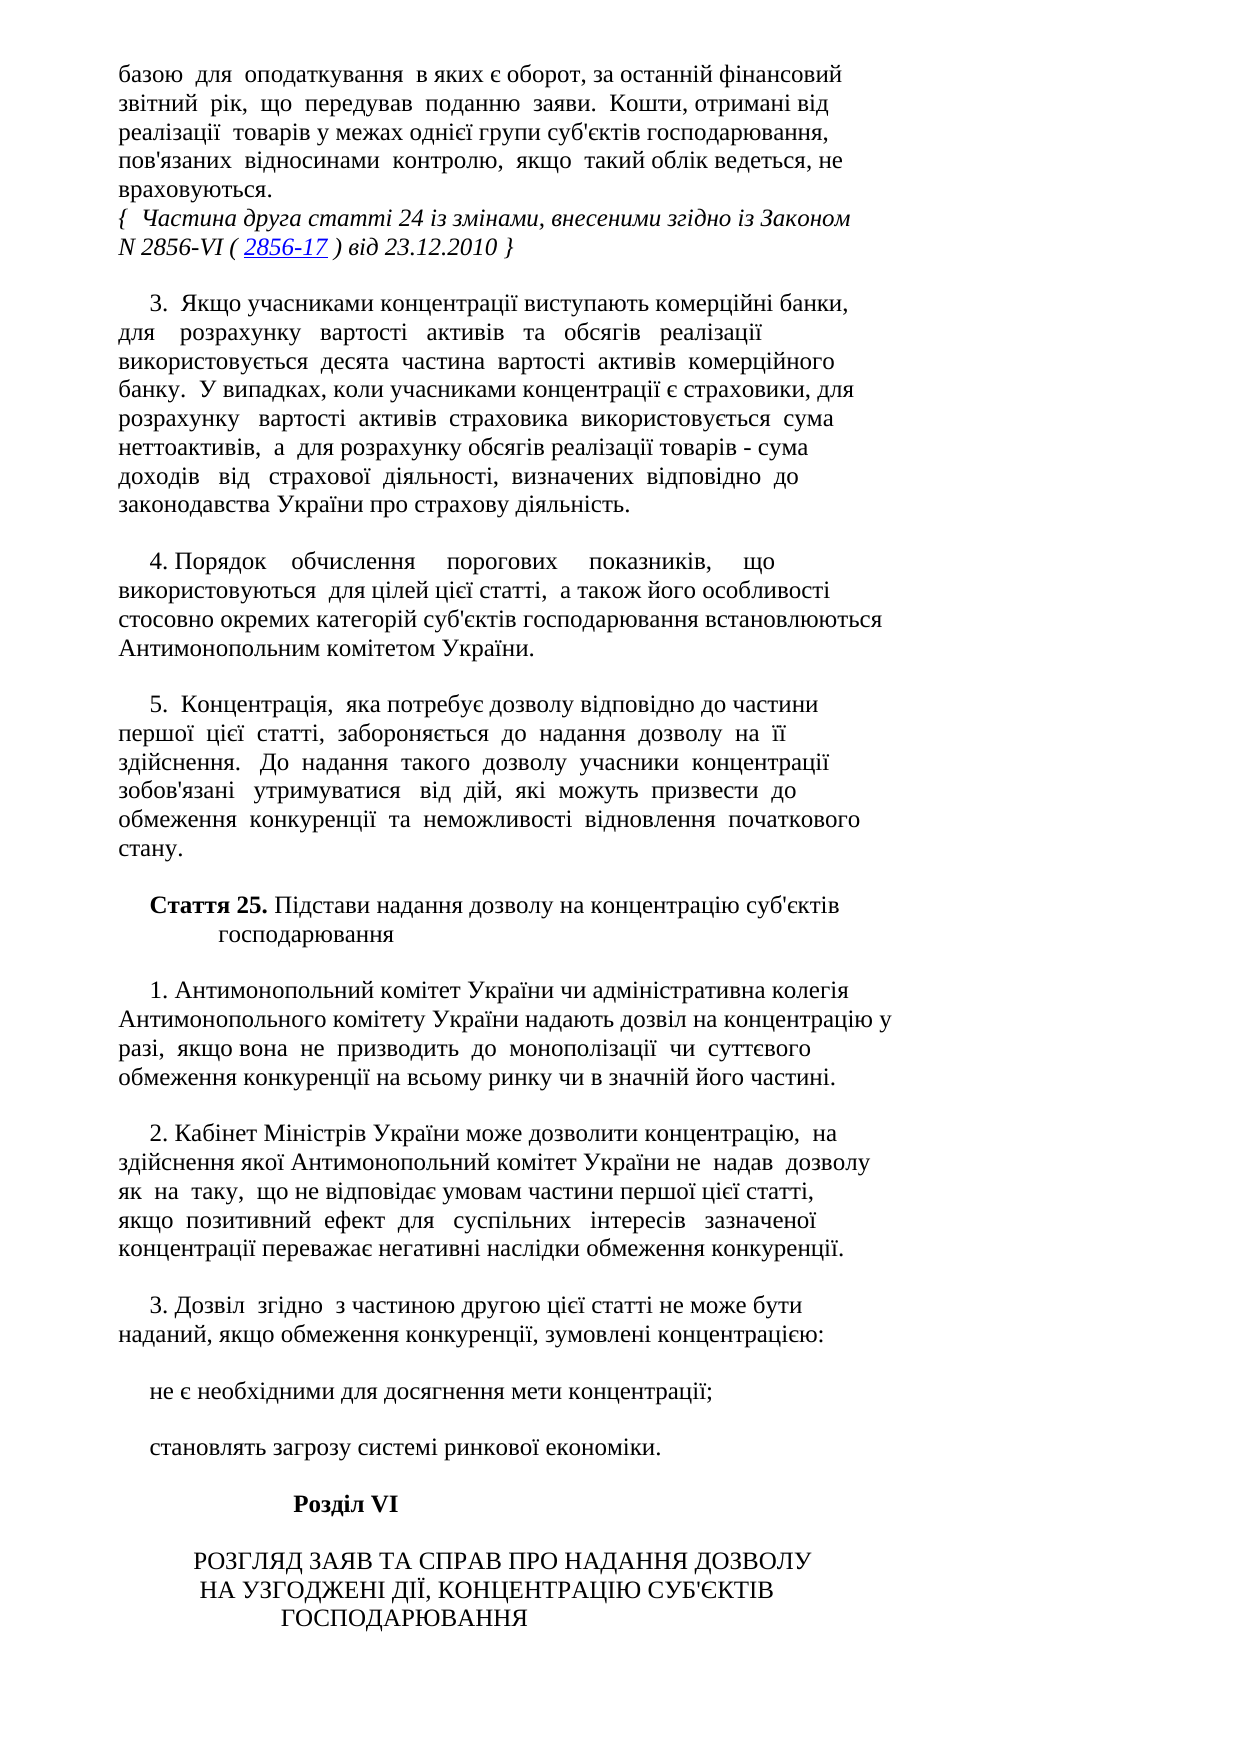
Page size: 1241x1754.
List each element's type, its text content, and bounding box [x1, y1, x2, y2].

text РОЗГЛЯД ЗАЯВ ТА СПРАВ ПРО НАДАННЯ ДОЗВОЛУ НА УЗГОДЖЕНІ ДІЇ, КОНЦЕНТРАЦІЮ СУБ'ЄКТІВ ГОСПОДАРЮВАННЯ [118, 1546, 1152, 1660]
text 2. Кабінет Міністрів України може дозволити концентрацію, на здійснення якої Антимонопольний комітет України не надав дозволу як на таку, що не відповідає умовам частини першої цієї статті, якщо позитивний ефект для суспільних інтересів зазначеної концентрації переважає негативні наслідки обмеження конкуренції. [118, 1118, 1152, 1290]
text 5. Концентрація, яка потребує дозволу відповідно до частини першої цієї статті, забороняється до надання дозволу на її здійснення. До надання такого дозволу учасники концентрації зобов'язані утримуватися від дій, які можуть призвести до обмеження конкуренції та неможливості відновлення початкового стану. [118, 689, 1152, 890]
text 3. Якщо учасниками концентрації виступають комерційні банки, для розрахунку вартості активів та обсягів реалізації використовується десята частина вартості активів комерційного банку. У випадках, коли учасниками концентрації є страховики, для розрахунку вартості активів страховика використовується сума неттоактивів, а для розрахунку обсягів реалізації товарів - сума доходів від страхової діяльності, визначених відповідно до законодавства України про страхову діяльність. [118, 288, 1152, 546]
text { Частина друга статті 24 із змінами, внесеними згідно із Законом N 2856-VI ( 2856-17 ) від 23.12.2010 } [118, 203, 1152, 288]
text 1. Антимонопольний комітет України чи адміністративна колегія Антимонопольного комітету України надають дозвіл на концентрацію у разі, якщо вона не призводить до монополізації чи суттєвого обмеження конкуренції на всьому ринку чи в значній його частині. [118, 975, 1152, 1118]
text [118, 59, 1152, 203]
text 4. Порядок обчислення порогових показників, що використовуються для цілей цієї статті, а також його особливості стосовно окремих категорій суб'єктів господарювання встановлюються Антимонопольним комітетом України. [118, 546, 1152, 689]
text Розділ VI [118, 1489, 1152, 1546]
text становлять загрозу системі ринкової економіки. [118, 1432, 1152, 1489]
text Стаття 25. Підстави надання дозволу на концентрацію суб'єктів господарювання [118, 890, 1152, 975]
text 3. Дозвіл згідно з частиною другою цієї статті не може бути наданий, якщо обмеження конкуренції, зумовлені концентрацією: [118, 1290, 1152, 1376]
text не є необхідними для досягнення мети концентрації; [118, 1376, 1152, 1432]
